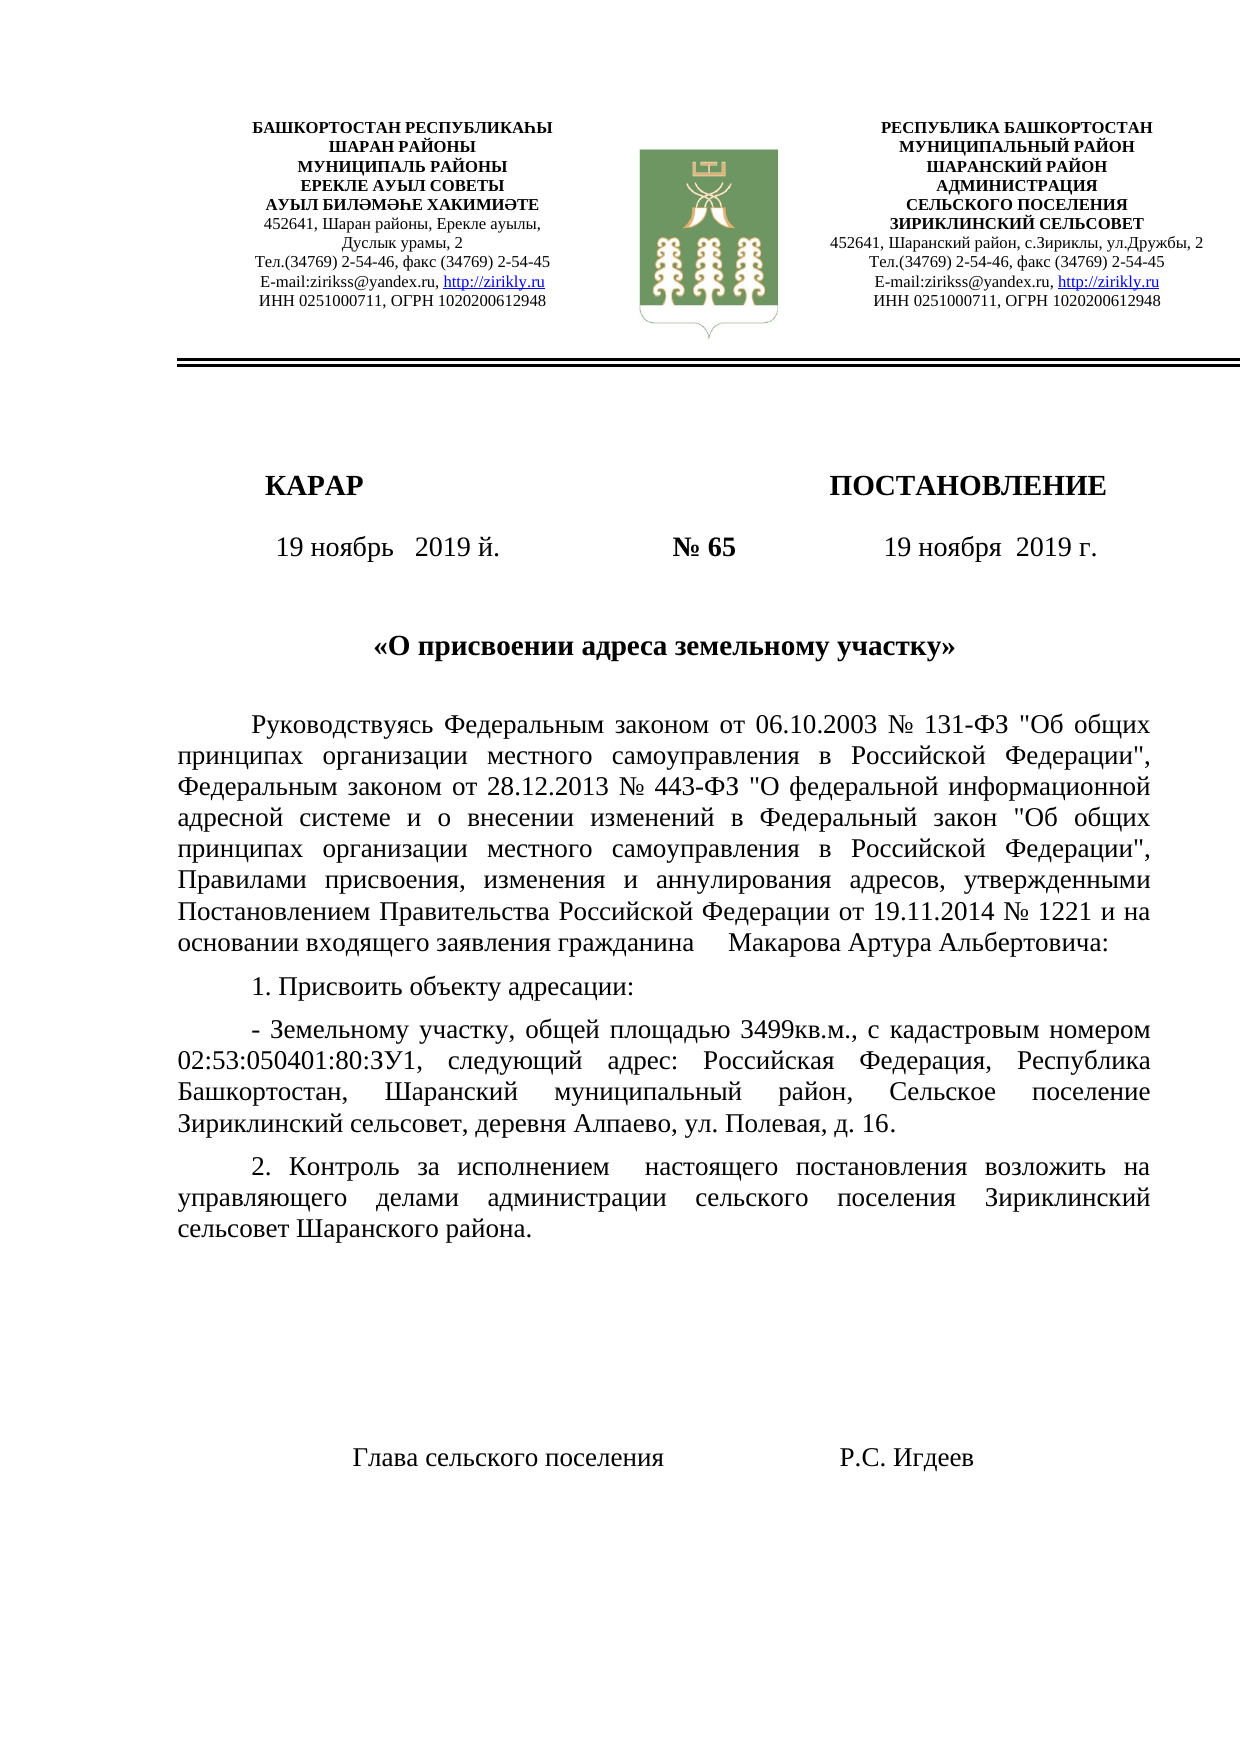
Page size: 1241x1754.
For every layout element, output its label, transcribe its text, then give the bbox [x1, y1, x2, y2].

text Руководствуясь Федеральным законом от 06.10.2003 № 131-ФЗ "Об общих принципах организации местного самоуправления в Российской Федерации", Федеральным законом от 28.12.2013 № 443-ФЗ "О федеральной информационной адресной системе и о внесении изменений в Федеральный закон "Об общих принципах организации местного самоуправления в Российской Федерации", Правилами присвоения, изменения и аннулирования адресов, утвержденными Постановлением Правительства Российской Федерации от 19.11.2014 № 1221 и на основании входящего заявления гражданина Макарова Артура Альбертовича: [177, 708, 1152, 957]
table_header БАШКОРТОСТАН РЕСПУБЛИКАҺЫ ШАРАН РАЙОНЫ МУНИЦИПАЛЬ РАЙОНЫ ЕРЕКЛЕ АУЫЛ СОВЕТЫ АУЫЛ БИЛӘМӘҺЕ ХАКИМИӘТЕ 452641, Шаран районы, Ерекле ауылы, Дуслык урамы, 2 Тел.(34769) 2-54-46, факс (34769) 2-54-45 E-mail:zirikss@yandex.ru, http://zirikly.ru ИНН 0251000711, ОГРН 1020200612948 [177, 118, 627, 358]
table_header [628, 118, 789, 358]
picture [637, 146, 780, 341]
text 1. Присвоить объекту адресации: [177, 969, 1152, 1001]
text 19 ноябрь 2019 й. № 65 19 ноября 2019 г. [177, 530, 1152, 562]
text КАРАР ПОСТАНОВЛЕНИЕ [177, 468, 1152, 501]
text - Земельному участку, общей площадью 3499кв.м., с кадастровым номером 02:53:050401:80:ЗУ1, следующий адрес: Российская Федерация, Республика Башкортостан, Шаранский муниципальный район, Сельское поселение Зириклинский сельсовет, деревня Алпаево, ул. Полевая, д. 16. [177, 1013, 1152, 1138]
table_header РЕСПУБЛИКА БАШКОРТОСТАН МУНИЦИПАЛЬНЫЙ РАЙОН ШАРАНСКИЙ РАЙОН АДМИНИСТРАЦИЯ СЕЛЬСКОГО ПОСЕЛЕНИЯ ЗИРИКЛИНСКИЙ СЕЛЬСОВЕТ 452641, Шаранский район, с.Зириклы, ул.Дружбы, 2 Тел.(34769) 2-54-46, факс (34769) 2-54-45 E-mail:zirikss@yandex.ru, http://zirikly.ru ИНН 0251000711, ОГРН 1020200612948 [789, 118, 1240, 358]
text 2. Контроль за исполнением настоящего постановления возложить на управляющего делами администрации сельского поселения Зириклинский сельсовет Шаранского района. [177, 1150, 1152, 1244]
text Глава сельского поселения Р.С. Игдеев [177, 1441, 1152, 1472]
text «О присвоении адреса земельному участку» [177, 628, 1152, 662]
